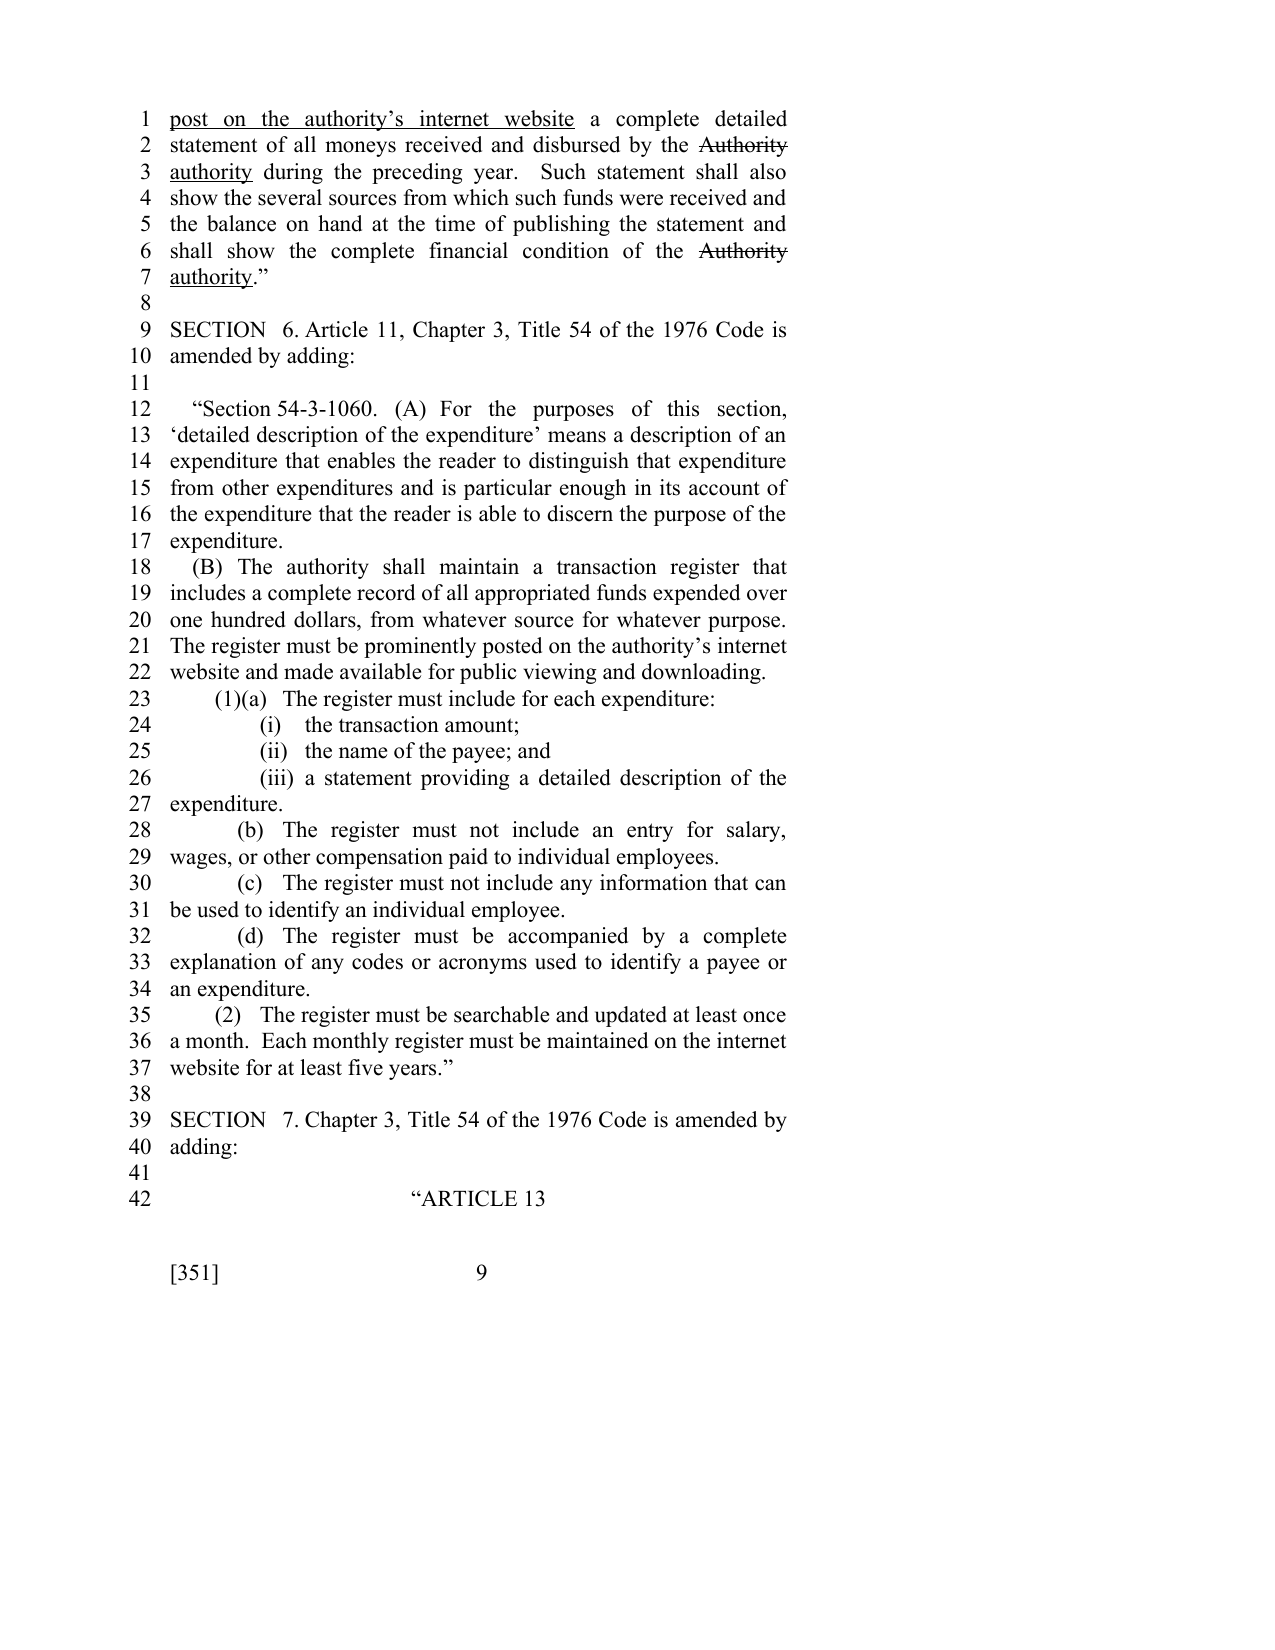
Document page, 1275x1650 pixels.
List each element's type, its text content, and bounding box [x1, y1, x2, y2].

text (ii) the name of the payee; and [169, 737, 787, 764]
text “ARTICLE 13 [169, 1186, 787, 1238]
text (iii) a statement providing a detailed description of the expenditure. [169, 764, 787, 817]
text (d) The register must be accompanied by a complete explanation of any codes or acronyms used to identify a payee or an expenditure. [169, 922, 787, 1001]
text (1)(a) The register must include for each expenditure: [169, 685, 787, 711]
text (c) The register must not include any information that can be used to identify an individual employee. [169, 869, 787, 922]
text (i) the transaction amount; [169, 711, 787, 737]
text (2) The register must be searchable and updated at least once a month. Each monthly register must be maintained on the internet website for at least five years.” [169, 1001, 787, 1080]
text (b) The register must not include an entry for salary, wages, or other compensation paid to individual employees. [169, 817, 787, 869]
text (B) The authority shall maintain a transaction register that includes a complete record of all appropriated funds expended over one hundred dollars, from whatever source for whatever purpose. The register must be prominently posted on the authority’s internet website and made available for public viewing and downloading. [169, 553, 787, 685]
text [169, 105, 787, 289]
text SECTION 7. Chapter 3, Title 54 of the 1976 Code is amended by adding: [169, 1106, 787, 1159]
text SECTION 6. Article 11, Chapter 3, Title 54 of the 1976 Code is amended by adding: [169, 316, 787, 368]
text “Section 54-3-1060. (A) For the purposes of this section, ‘detailed description of the expenditure’ means a description of an expenditure that enables the reader to distinguish that expenditure from other expenditures and is particular enough in its account of the expenditure that the reader is able to discern the purpose of the expenditure. [169, 395, 787, 553]
